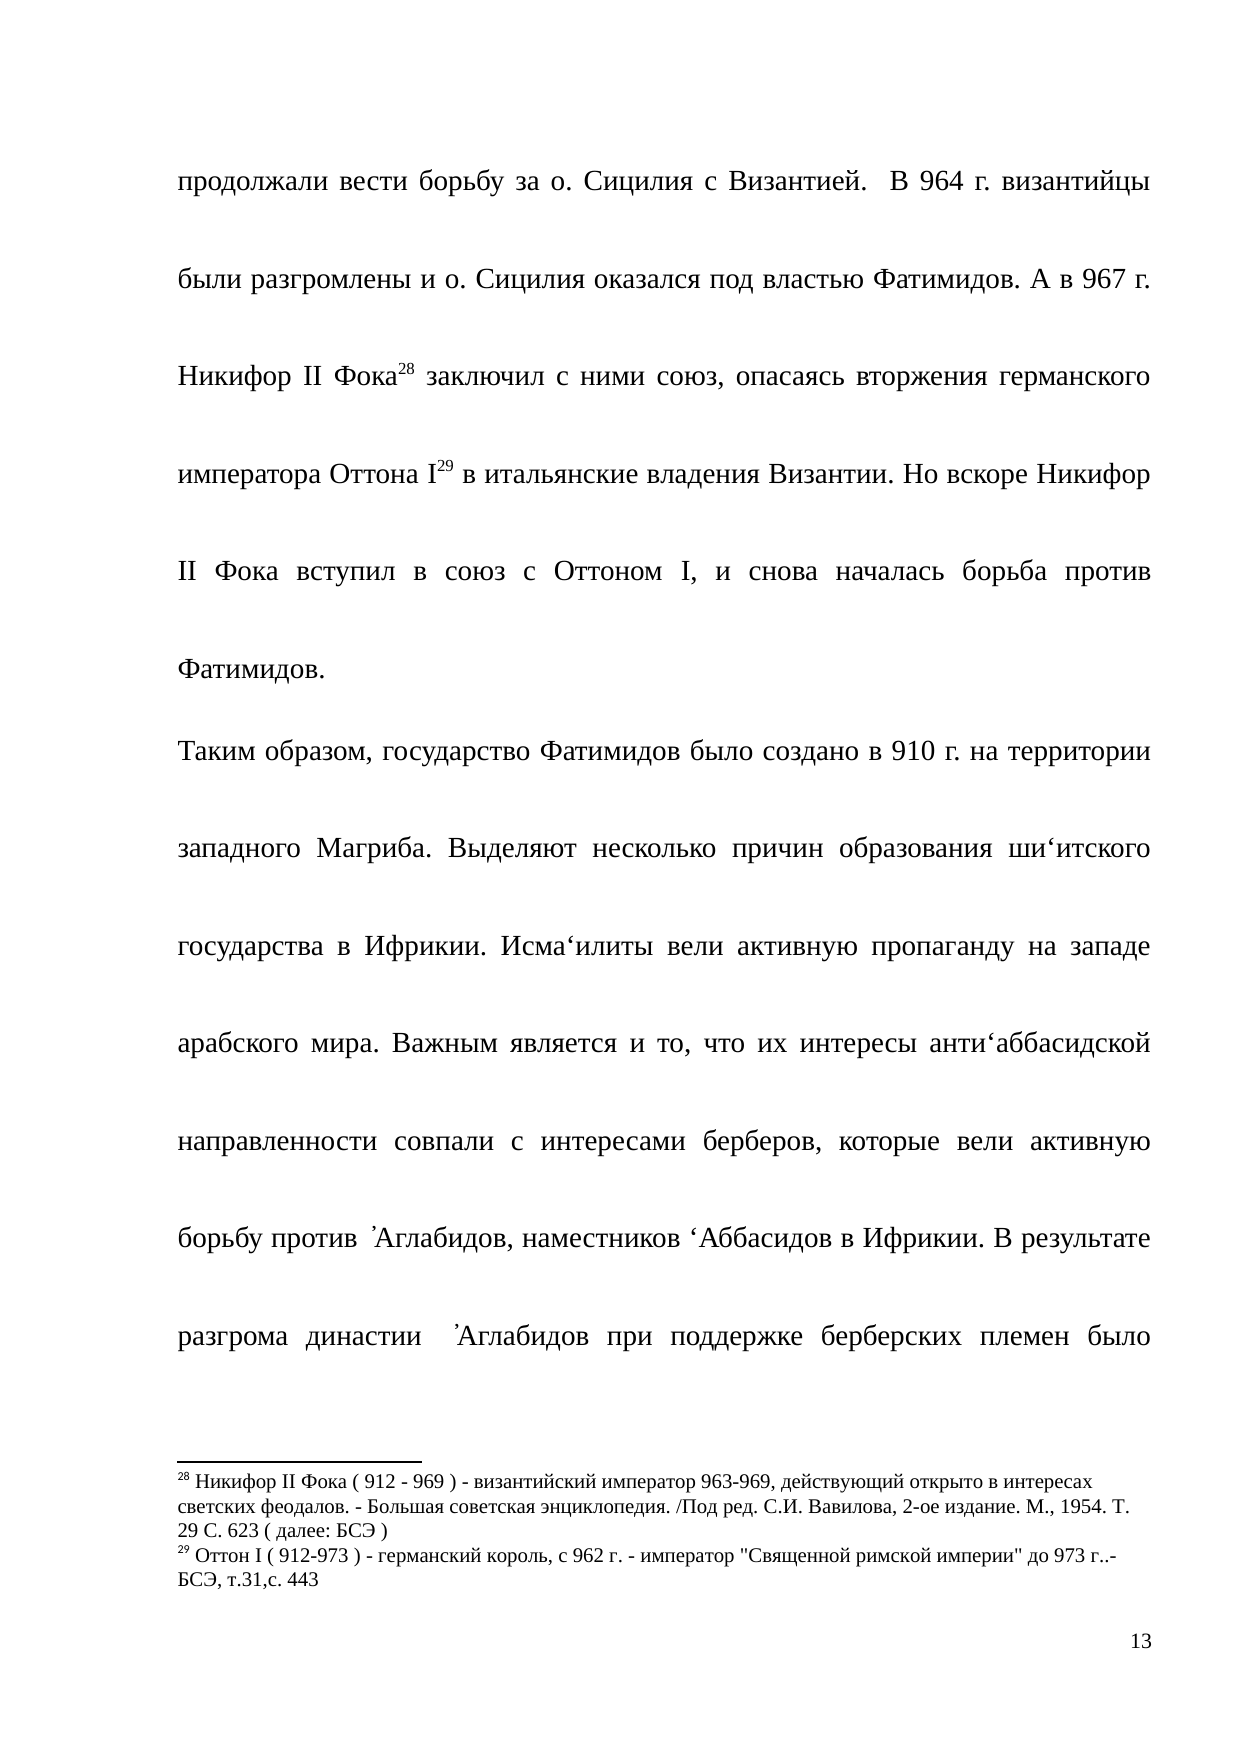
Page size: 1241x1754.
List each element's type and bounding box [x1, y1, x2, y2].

text [177, 717, 1152, 1367]
text [177, 148, 1152, 700]
